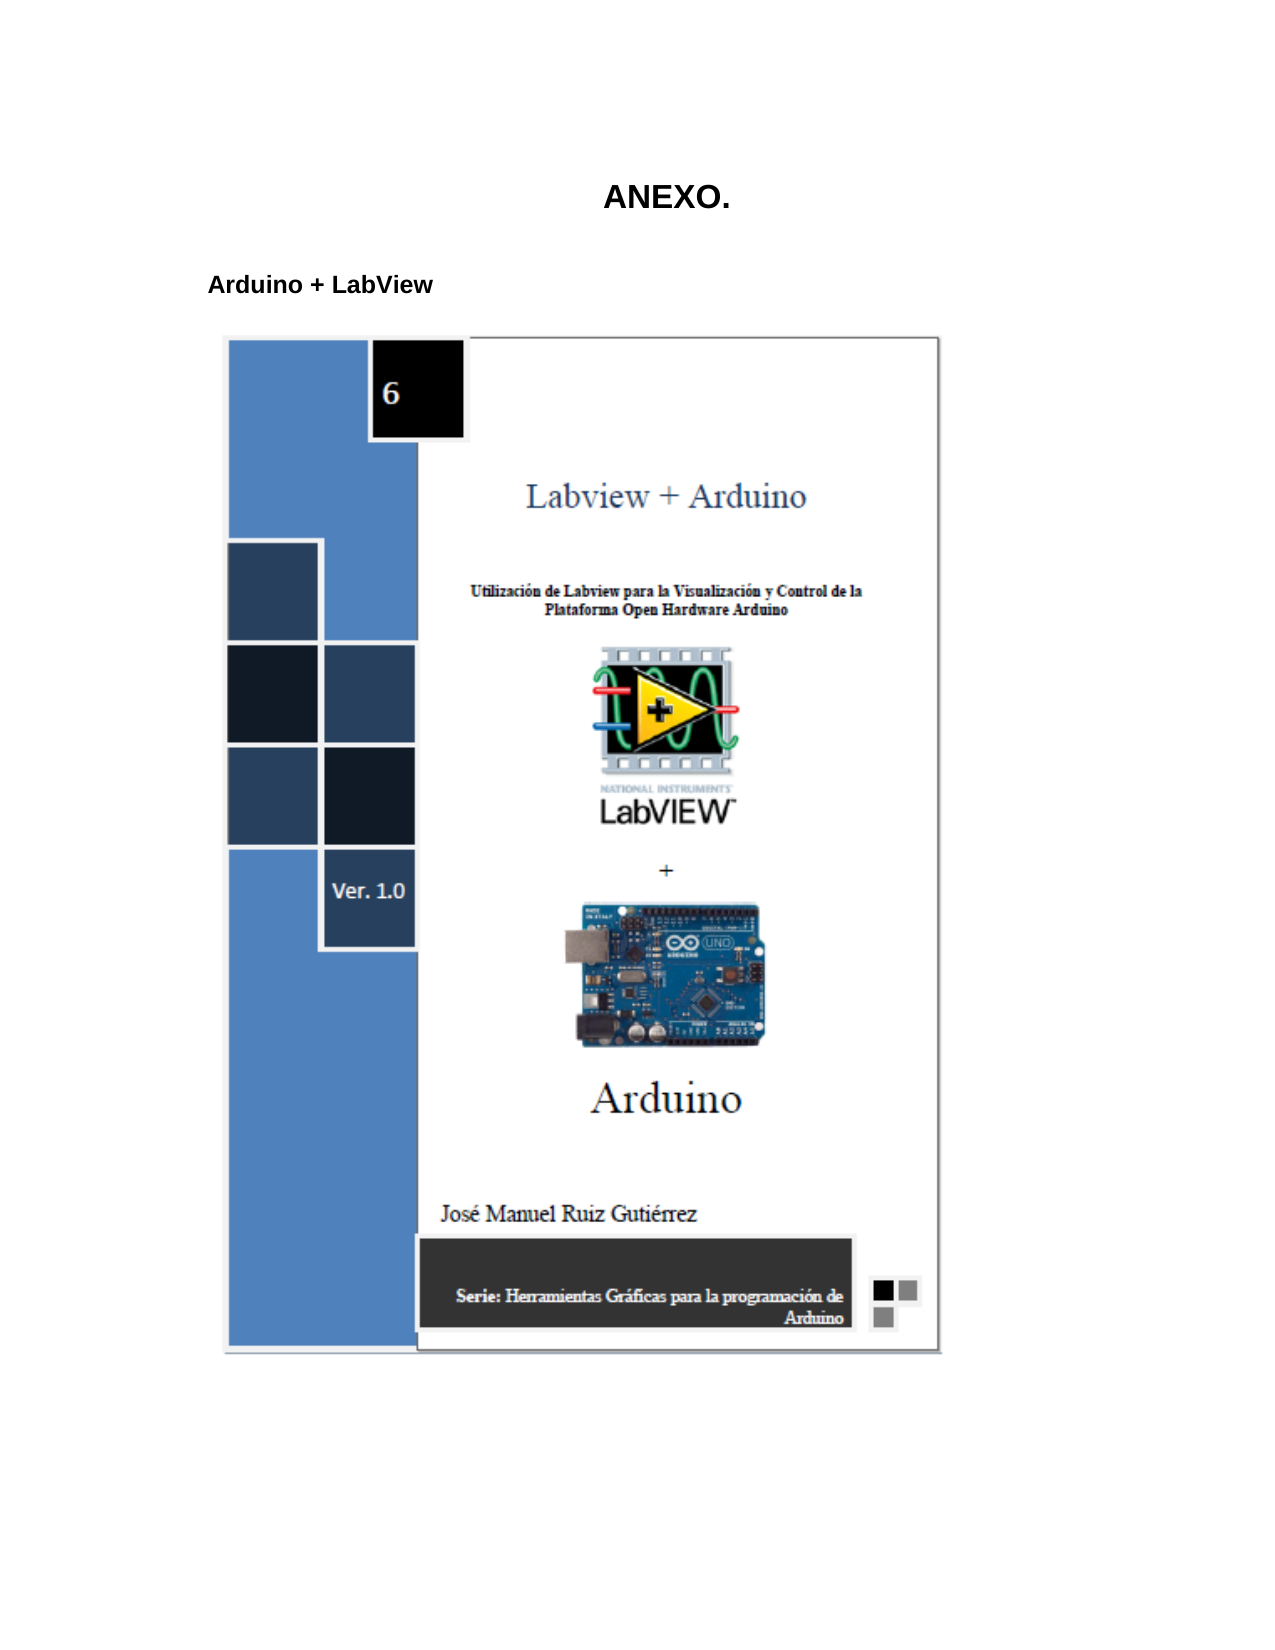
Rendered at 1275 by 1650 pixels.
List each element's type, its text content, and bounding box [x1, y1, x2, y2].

picture [207, 326, 959, 1361]
subtitle ANEXO. [207, 177, 1126, 216]
text Arduino + LabView [207, 270, 1126, 299]
